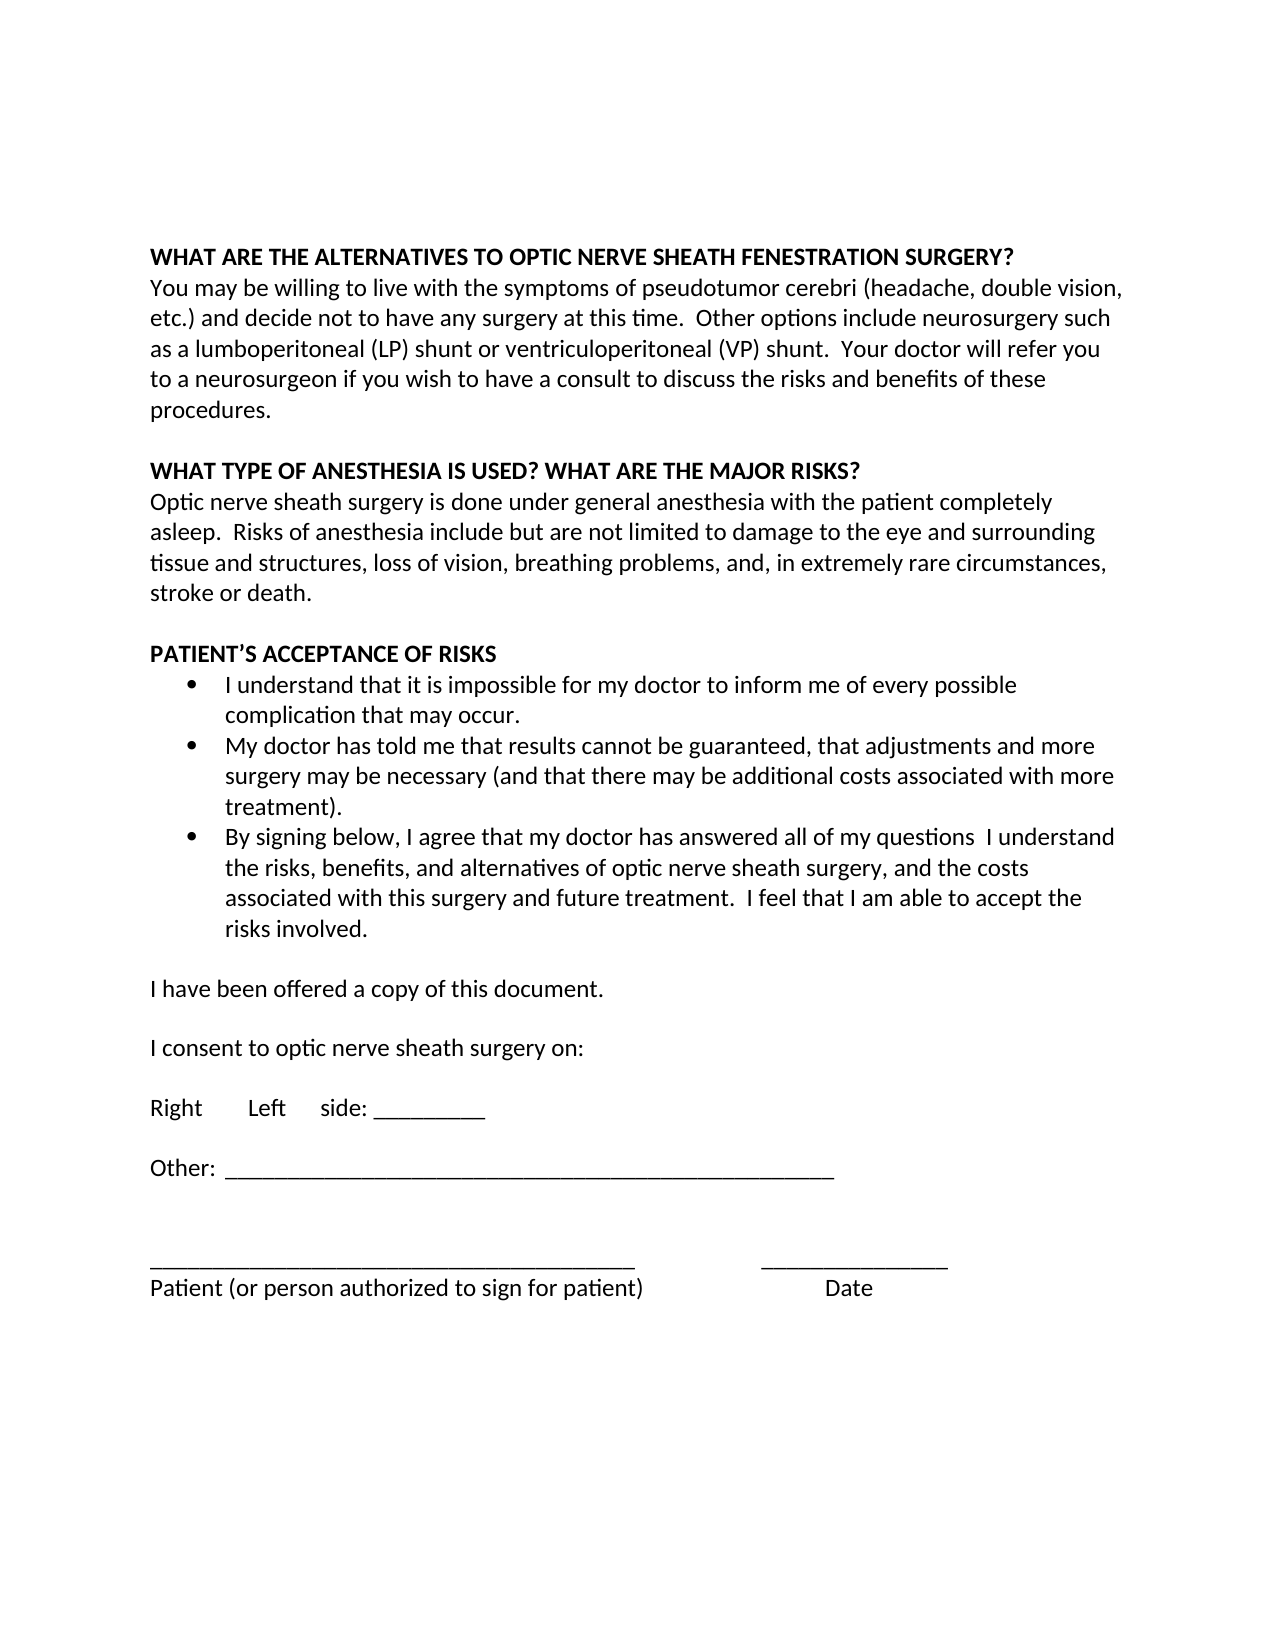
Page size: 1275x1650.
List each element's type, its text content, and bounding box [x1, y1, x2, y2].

list I understand that it is impossible for my doctor to inform me of every possible complication that may occur. [187, 669, 1125, 730]
text I consent to optic nerve sheath surgery on: [150, 1032, 1125, 1063]
text WHAT TYPE OF ANESTHESIA IS USED? WHAT ARE THE MAJOR RISKS? [150, 455, 1125, 486]
text Right Left side: _________ [150, 1092, 1125, 1123]
text Patient (or person authorized to sign for patient) Date [150, 1272, 1125, 1303]
list My doctor has told me that results cannot be guaranteed, that adjustments and more surgery may be necessary (and that there may be additional costs associated with more treatment). [187, 730, 1125, 821]
text WHAT ARE THE ALTERNATIVES TO OPTIC NERVE SHEATH FENESTRATION SURGERY? [150, 242, 1125, 272]
text PATIENT’S ACCEPTANCE OF RISKS [150, 638, 1125, 669]
list By signing below, I agree that my doctor has answered all of my questions I understand the risks, benefits, and alternatives of optic nerve sheath surgery, and the costs associated with this surgery and future treatment. I feel that I am able to accept the risks involved. [187, 821, 1125, 943]
text I have been offered a copy of this document. [150, 973, 1125, 1003]
text You may be willing to live with the symptoms of pseudotumor cerebri (headache, double vision, etc.) and decide not to have any surgery at this time. Other options include neurosurgery such as a lumboperitoneal (LP) shunt or ventriculoperitoneal (VP) shunt. Your doctor will refer you to a neurosurgeon if you wish to have a consult to discuss the risks and benefits of these procedures. [150, 272, 1125, 425]
text Other: _________________________________________________ [150, 1152, 1125, 1182]
text _______________________________________ _______________ [150, 1242, 1125, 1272]
text Optic nerve sheath surgery is done under general anesthesia with the patient completely asleep. Risks of anesthesia include but are not limited to damage to the eye and surrounding tissue and structures, loss of vision, breathing problems, and, in extremely rare circumstances, stroke or death. [150, 486, 1125, 608]
